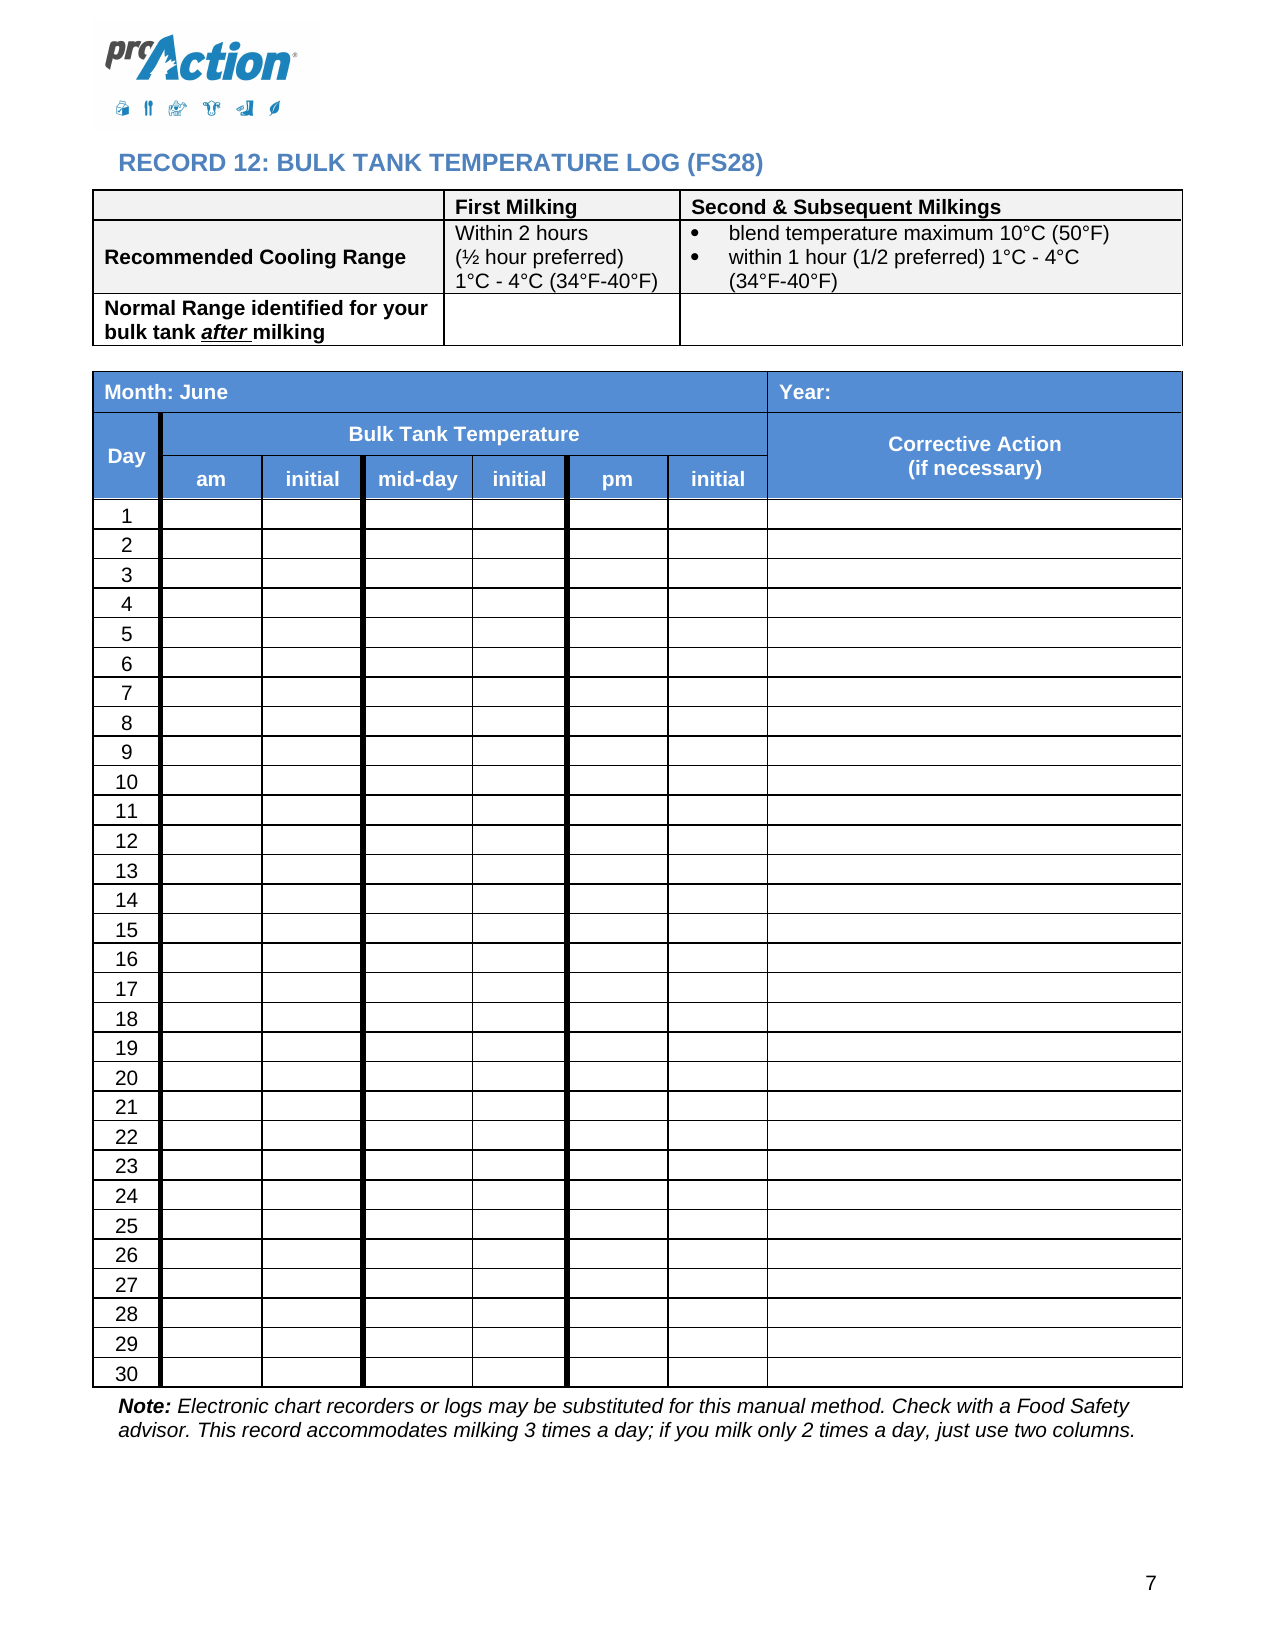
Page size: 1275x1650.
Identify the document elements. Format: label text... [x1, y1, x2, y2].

table_cell [163, 1003, 261, 1031]
table_cell [669, 648, 767, 676]
table_cell 22 [94, 1121, 158, 1149]
table_cell [366, 559, 472, 587]
table_cell [263, 766, 360, 794]
table_cell 6 [94, 648, 158, 676]
table_cell [366, 914, 472, 942]
table_cell pm [570, 456, 667, 498]
table_cell [473, 973, 564, 1001]
table_cell [669, 1210, 767, 1238]
table_cell [669, 1151, 767, 1179]
table_cell 7 [94, 678, 158, 706]
table_cell 25 [94, 1210, 158, 1238]
table_cell [263, 826, 360, 853]
table_cell [366, 1003, 472, 1031]
table_cell 24 [94, 1181, 158, 1208]
table_header First Milking [445, 191, 679, 219]
table_cell [473, 766, 564, 794]
table_cell [263, 1003, 360, 1031]
table_cell [669, 1121, 767, 1149]
table_cell [163, 618, 261, 646]
table_cell am [163, 456, 261, 498]
table_cell [768, 1149, 1182, 1179]
table_cell [669, 766, 767, 794]
table_cell 11 [94, 796, 158, 824]
table_cell [163, 648, 261, 676]
table_cell 12 [94, 826, 158, 853]
table_cell [163, 559, 261, 587]
table_cell [768, 499, 1182, 528]
table_cell [768, 1031, 1182, 1061]
table_cell [768, 1327, 1182, 1356]
table_cell [570, 1328, 667, 1356]
table_cell [163, 1240, 261, 1268]
table_cell 2 [94, 530, 158, 558]
table_cell [570, 855, 667, 883]
table_cell [163, 1062, 261, 1090]
table_cell [669, 1269, 767, 1297]
table_cell [263, 1033, 360, 1061]
table_cell [366, 1092, 472, 1120]
table_cell [570, 648, 667, 676]
table_cell [768, 883, 1182, 913]
table_cell [768, 1061, 1182, 1090]
table_cell [473, 1003, 564, 1031]
table_cell [163, 1092, 261, 1120]
table_cell [473, 1092, 564, 1120]
table_cell Within 2 hours (½ hour preferred) 1°C - 4°C (34°F-40°F) [445, 221, 679, 293]
table_cell [366, 589, 472, 617]
table_cell [263, 500, 360, 528]
table_cell [163, 855, 261, 883]
table_cell [163, 678, 261, 706]
table_cell [263, 1121, 360, 1149]
table_cell 21 [94, 1092, 158, 1120]
table_cell [570, 500, 667, 528]
table_cell [768, 942, 1182, 972]
table_cell 17 [94, 973, 158, 1001]
table_cell [366, 766, 472, 794]
table_cell [366, 678, 472, 706]
table_cell [768, 1209, 1182, 1238]
table_cell [669, 1328, 767, 1356]
table_cell [473, 678, 564, 706]
table_cell [768, 1238, 1182, 1268]
table_cell [473, 1210, 564, 1238]
picture [90, 19, 321, 131]
table_cell [570, 1240, 667, 1268]
table_cell [263, 855, 360, 883]
table_cell [768, 1356, 1182, 1386]
table_cell [163, 1121, 261, 1149]
table_cell 18 [94, 1003, 158, 1031]
table_cell [768, 824, 1182, 853]
table_cell [473, 707, 564, 735]
table_cell [163, 737, 261, 765]
table_cell [163, 1269, 261, 1297]
text Note: Electronic chart recorders or logs may be substituted for this manual method. Check with a Food Safety advisor. This record accommodates milking 3 times a day; if you milk only 2 times a day, just use two columns. [118, 1394, 1157, 1442]
table_cell [263, 707, 360, 735]
table_cell [473, 826, 564, 853]
table_cell [473, 1181, 564, 1208]
table_cell [163, 796, 261, 824]
table_cell 5 [94, 618, 158, 646]
table_cell Recommended Cooling Range [94, 221, 443, 293]
table_cell [768, 735, 1182, 765]
table_cell [473, 559, 564, 587]
table_cell [570, 914, 667, 942]
table_cell [570, 1062, 667, 1090]
table_cell [366, 1062, 472, 1090]
table_cell [768, 646, 1182, 676]
table_cell 23 [94, 1151, 158, 1179]
table_cell [473, 914, 564, 942]
table_cell [93, 346, 444, 371]
table_cell [768, 558, 1182, 587]
table_cell Year: [768, 371, 1182, 412]
table_cell [366, 1121, 472, 1149]
table_cell [366, 885, 472, 913]
table_cell [669, 1358, 767, 1386]
table_cell [570, 530, 667, 558]
table_cell [768, 854, 1182, 883]
table_cell [570, 1210, 667, 1238]
table_cell [669, 796, 767, 824]
table_cell [263, 530, 360, 558]
table_cell [163, 914, 261, 942]
table_cell [570, 796, 667, 824]
table_cell [263, 737, 360, 765]
table_cell [366, 500, 472, 528]
table_cell [768, 706, 1182, 735]
table_cell [669, 678, 767, 706]
table_cell [473, 618, 564, 646]
table_cell [768, 1268, 1182, 1297]
table_cell [263, 796, 360, 824]
table_cell 19 [94, 1033, 158, 1061]
table_cell [768, 972, 1182, 1001]
table_cell [669, 707, 767, 735]
table_cell [669, 855, 767, 883]
table_cell 20 [94, 1062, 158, 1090]
table_cell [768, 676, 1182, 706]
table_cell [473, 1299, 564, 1327]
table_cell [768, 765, 1182, 794]
table_cell [473, 1033, 564, 1061]
table_cell [263, 914, 360, 942]
table_cell [570, 678, 667, 706]
table_cell [768, 1179, 1182, 1208]
table_cell [366, 1269, 472, 1297]
table_cell [669, 589, 767, 617]
table_cell [570, 766, 667, 794]
table_cell [366, 973, 472, 1001]
table_cell [570, 707, 667, 735]
table_cell [669, 1062, 767, 1090]
table_cell [570, 1269, 667, 1297]
table_cell [263, 973, 360, 1001]
table_cell [570, 1033, 667, 1061]
table_cell [473, 885, 564, 913]
table_cell [263, 618, 360, 646]
table_cell [163, 707, 261, 735]
table_cell [366, 1210, 472, 1238]
table_cell [163, 1210, 261, 1238]
table_cell initial [263, 456, 360, 498]
table_cell [366, 855, 472, 883]
table_cell [768, 617, 1182, 646]
table_cell 15 [94, 914, 158, 942]
table_cell [263, 885, 360, 913]
table_cell 9 [94, 737, 158, 765]
table_cell [473, 944, 564, 972]
table_cell 16 [94, 944, 158, 972]
table_cell [366, 1240, 472, 1268]
table_cell [163, 1299, 261, 1327]
table_cell [570, 559, 667, 587]
table_cell 29 [94, 1328, 158, 1356]
table_cell [669, 1299, 767, 1327]
table_cell [366, 1328, 472, 1356]
table_cell Corrective Action (if necessary) [768, 412, 1182, 498]
table_cell [163, 944, 261, 972]
table_cell [570, 944, 667, 972]
table_cell [473, 1328, 564, 1356]
table_cell 14 [94, 885, 158, 913]
table_cell [366, 796, 472, 824]
table_cell [163, 1033, 261, 1061]
table_cell [263, 1151, 360, 1179]
table_cell [263, 678, 360, 706]
table_cell [768, 1090, 1182, 1120]
table_cell [263, 559, 360, 587]
table_cell [163, 766, 261, 794]
table_cell [570, 1121, 667, 1149]
table_cell [366, 648, 472, 676]
table_cell [263, 1181, 360, 1208]
table_cell [163, 973, 261, 1001]
table_cell [366, 737, 472, 765]
table_cell [163, 826, 261, 853]
table_cell [473, 1240, 564, 1268]
table_cell [768, 1297, 1182, 1327]
table_cell 1 [94, 500, 158, 528]
table_cell [366, 530, 472, 558]
table_cell [570, 1003, 667, 1031]
table_cell [163, 1328, 261, 1356]
table_cell [473, 589, 564, 617]
table_cell [570, 589, 667, 617]
table_cell Normal Range identified for your bulk tank after milking [94, 294, 443, 345]
table_cell [163, 1358, 261, 1386]
table_cell Day [94, 413, 158, 498]
table_cell [768, 794, 1182, 824]
table_cell [473, 737, 564, 765]
table_cell [570, 737, 667, 765]
table_cell blend temperature maximum 10°C (50°F) within 1 hour (1/2 preferred) 1°C - 4°C (34°F-40°F) [681, 219, 1182, 293]
table_header [94, 191, 443, 219]
table_cell Bulk Tank Temperature [163, 413, 767, 455]
table_cell [669, 530, 767, 558]
table_cell [444, 345, 1182, 371]
table_cell [366, 1181, 472, 1208]
table_cell 27 [94, 1269, 158, 1297]
table_cell [669, 1092, 767, 1120]
table_cell [669, 737, 767, 765]
subtitle Record 12: Bulk Tank Temperature Log (FS28) [118, 148, 1157, 177]
table_cell [263, 1210, 360, 1238]
table_cell [366, 1151, 472, 1179]
table_cell [570, 826, 667, 853]
table_cell [768, 1120, 1182, 1149]
table_cell [768, 587, 1182, 617]
table_cell [669, 500, 767, 528]
table_cell [570, 1092, 667, 1120]
table_cell [366, 618, 472, 646]
table_cell [263, 1358, 360, 1386]
table_cell [263, 1299, 360, 1327]
table_cell [263, 648, 360, 676]
table_cell [473, 796, 564, 824]
table_cell [669, 1033, 767, 1061]
table_cell [669, 559, 767, 587]
table_cell [473, 1151, 564, 1179]
table_cell 26 [94, 1240, 158, 1268]
table_cell [263, 1269, 360, 1297]
table_cell [669, 618, 767, 646]
table_cell [366, 1358, 472, 1386]
table_cell [669, 944, 767, 972]
table_cell 10 [94, 766, 158, 794]
table_cell [263, 1240, 360, 1268]
table_cell 28 [94, 1299, 158, 1327]
table_cell [263, 1328, 360, 1356]
table_cell initial [669, 456, 767, 498]
table_cell 4 [94, 589, 158, 617]
table_cell [263, 1092, 360, 1120]
table_cell [163, 885, 261, 913]
table_cell [473, 1121, 564, 1149]
table_cell [570, 1181, 667, 1208]
table_cell [163, 1151, 261, 1179]
table_cell [163, 530, 261, 558]
table_cell [163, 500, 261, 528]
table_cell [669, 973, 767, 1001]
table_cell mid-day [366, 456, 472, 498]
table_cell [768, 528, 1182, 558]
table_cell [473, 1269, 564, 1297]
table_cell 3 [94, 559, 158, 587]
table_cell [263, 944, 360, 972]
table_cell [681, 293, 1182, 345]
table_cell [473, 855, 564, 883]
table_cell [366, 944, 472, 972]
table_cell [669, 885, 767, 913]
table_cell [669, 1240, 767, 1268]
table_cell [473, 648, 564, 676]
table_cell 30 [94, 1358, 158, 1386]
table_cell [163, 589, 261, 617]
table_cell [163, 1181, 261, 1208]
table_cell [669, 1181, 767, 1208]
table_cell [263, 1062, 360, 1090]
table_cell [570, 885, 667, 913]
table_cell [570, 1358, 667, 1386]
table_cell [366, 826, 472, 853]
table_cell 13 [94, 855, 158, 883]
table_cell [473, 1062, 564, 1090]
table_cell [768, 1001, 1182, 1031]
table_cell [570, 1151, 667, 1179]
table_cell Month: June [94, 372, 767, 412]
table_cell [473, 530, 564, 558]
table_cell 8 [94, 707, 158, 735]
table_cell [669, 826, 767, 853]
table_cell [366, 1299, 472, 1327]
table_header Second & Subsequent Milkings [681, 191, 1182, 219]
table_cell [570, 618, 667, 646]
table_cell [473, 1358, 564, 1386]
table_cell [366, 707, 472, 735]
table_cell [669, 1003, 767, 1031]
table_cell [263, 589, 360, 617]
table_cell [445, 294, 679, 345]
table_cell [366, 1033, 472, 1061]
table_cell [473, 500, 564, 528]
table_cell [570, 973, 667, 1001]
table_cell initial [473, 456, 564, 498]
table_cell [669, 914, 767, 942]
table_cell [768, 913, 1182, 942]
table_cell [570, 1299, 667, 1327]
